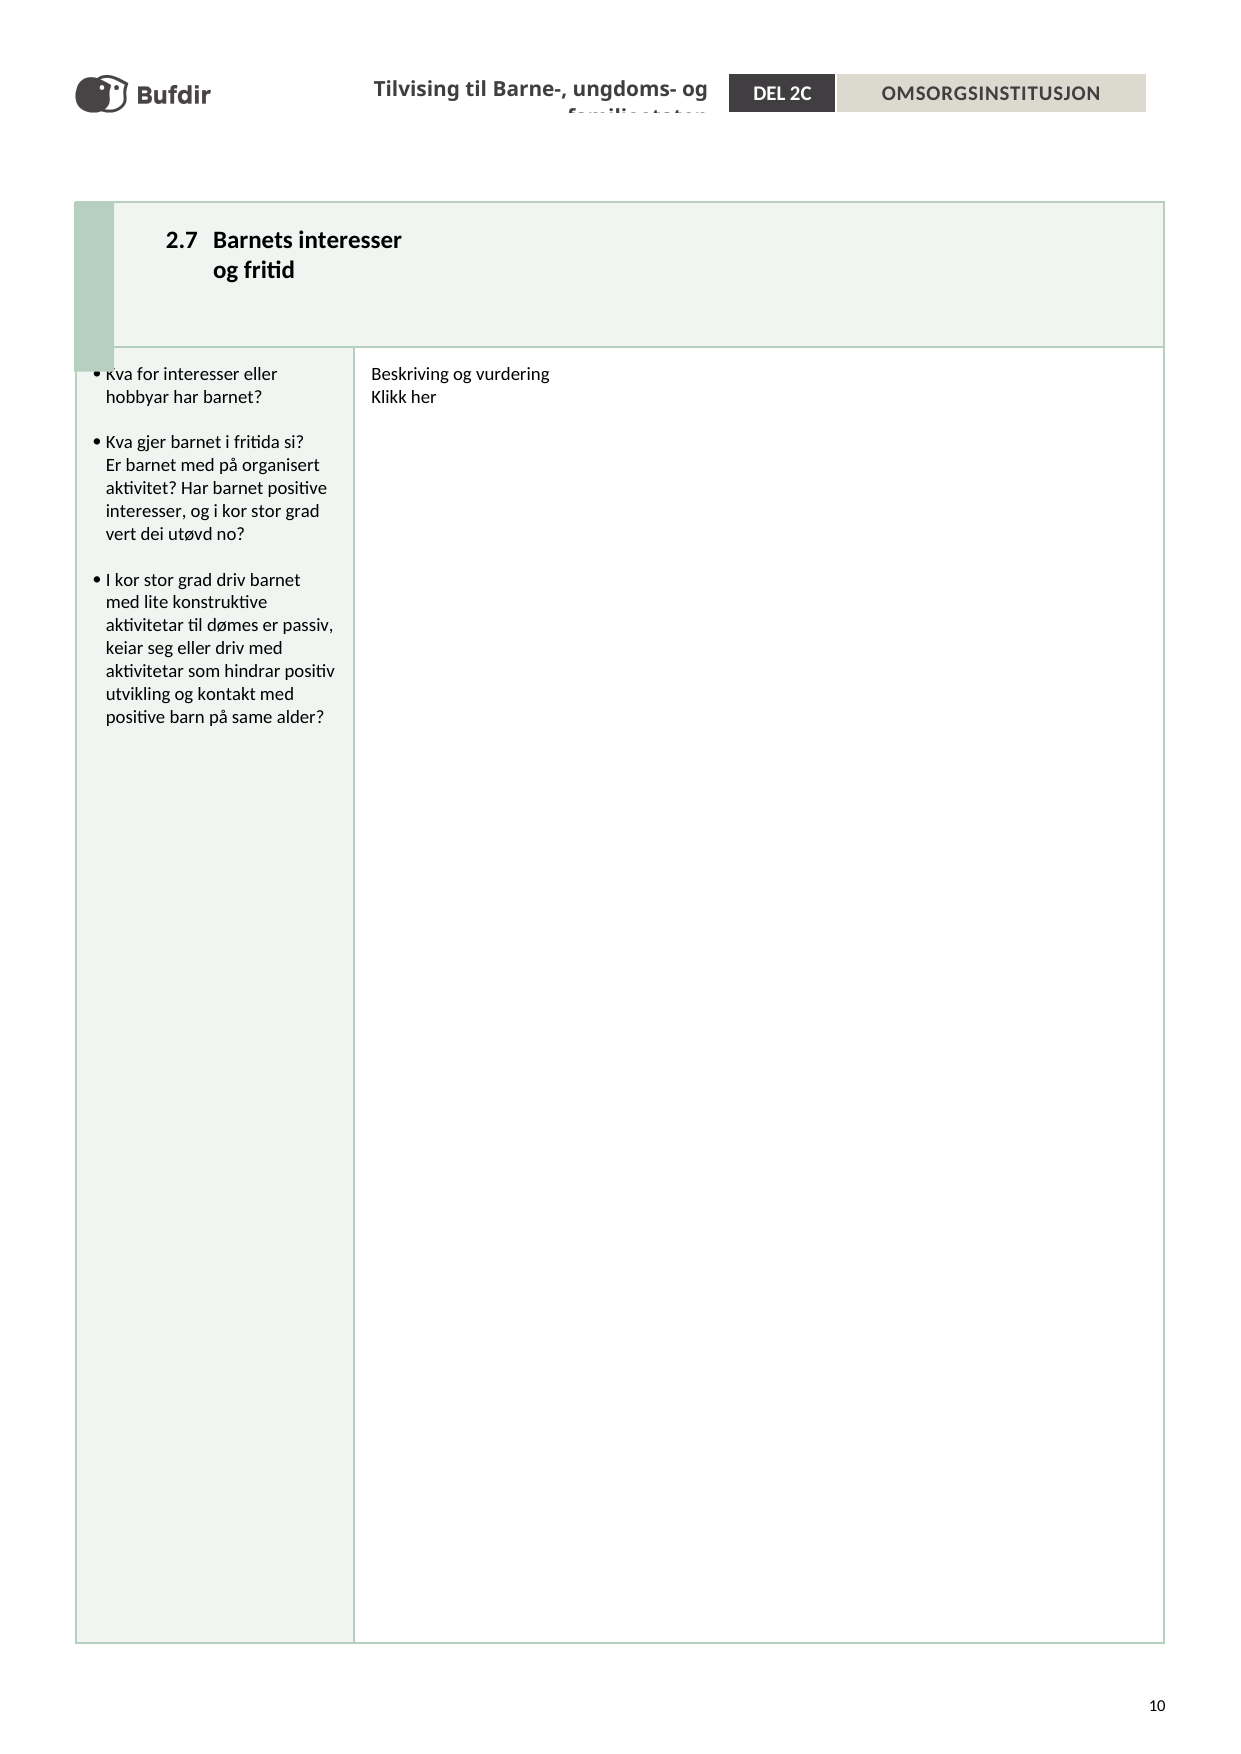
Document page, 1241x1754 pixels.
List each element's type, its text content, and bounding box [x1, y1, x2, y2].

picture [75, 75, 211, 113]
table_cell Beskriving og vurdering [355, 348, 1163, 1642]
table_header [115, 203, 148, 346]
table_header 2.7 Barnets interesser og fritid [148, 203, 1163, 346]
table_cell Kva for interesser eller hobbyar har barnet? Kva gjer barnet i fritida si? Er barnet med på organisert aktivitet? Har barnet positive interesser, og i kor stor grad vert dei utøvd no? I kor stor grad driv barnet med lite konstruktive aktivitetar til dømes er passiv, keiar seg eller driv med aktivitetar som hindrar positiv utvikling og kontakt med positive barn på same alder? [77, 348, 353, 1642]
